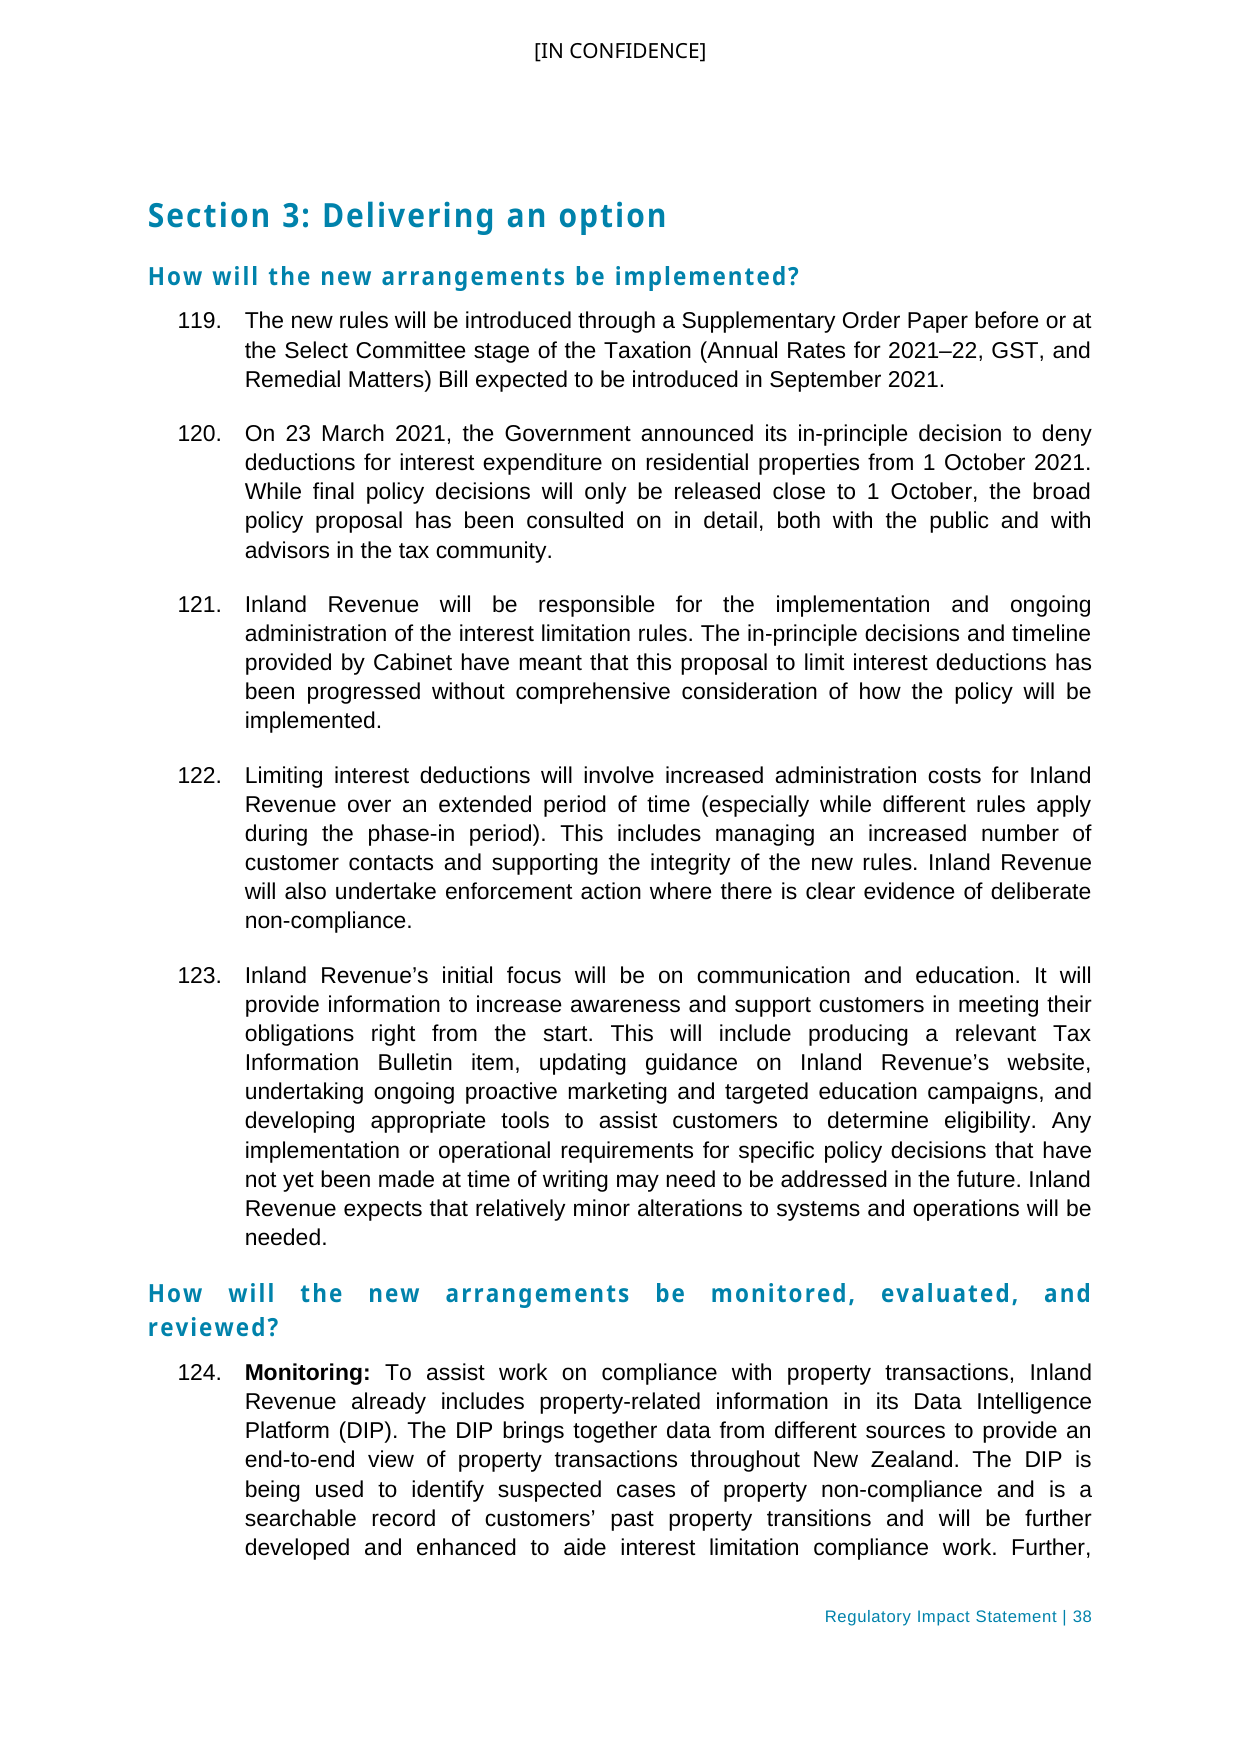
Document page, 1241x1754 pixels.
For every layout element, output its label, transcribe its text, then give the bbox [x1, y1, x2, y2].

picture [825, 1611, 832, 1622]
list On 23 March 2021, the Government announced its in-principle decision to deny deductions for interest expenditure on residential properties from 1 October 2021. While final policy decisions will only be released close to 1 October, the broad policy proposal has been consulted on in detail, both with the public and with advisors in the tax community. [177, 417, 1092, 563]
subtitle How will the new arrangements be implemented? [148, 258, 1092, 292]
list Inland Revenue will be responsible for the implementation and ongoing administration of the interest limitation rules. The in-principle decisions and timeline provided by Cabinet have meant that this proposal to limit interest deductions has been progressed without comprehensive consideration of how the policy will be implemented. [177, 588, 1092, 734]
list Inland Revenue’s initial focus will be on communication and education. It will provide information to increase awareness and support customers in meeting their obligations right from the start. This will include producing a relevant Tax Information Bulletin item, updating guidance on Inland Revenue’s website, undertaking ongoing proactive marketing and targeted education campaigns, and developing appropriate tools to assist customers to determine eligibility. Any implementation or operational requirements for specific policy decisions that have not yet been made at time of writing may need to be addressed in the future. Inland Revenue expects that relatively minor alterations to systems and operations will be needed. [177, 959, 1092, 1251]
picture [1043, 1613, 1049, 1622]
subtitle Section 3: Delivering an option [148, 192, 1092, 237]
list The new rules will be introduced through a Supplementary Order Paper before or at the Select Committee stage of the Taxation (Annual Rates for 2021–22, GST, and Remedial Matters) Bill expected to be introduced in September 2021. [177, 305, 1092, 392]
list Limiting interest deductions will involve increased administration costs for Inland Revenue over an extended period of time (especially while different rules apply during the phase-in period). This includes managing an increased number of customer contacts and supporting the integrity of the new rules. Inland Revenue will also undertake enforcement action where there is clear evidence of deliberate non-compliance. [177, 759, 1092, 934]
subtitle How will the new arrangements be monitored, evaluated, and reviewed? [148, 1276, 1092, 1344]
